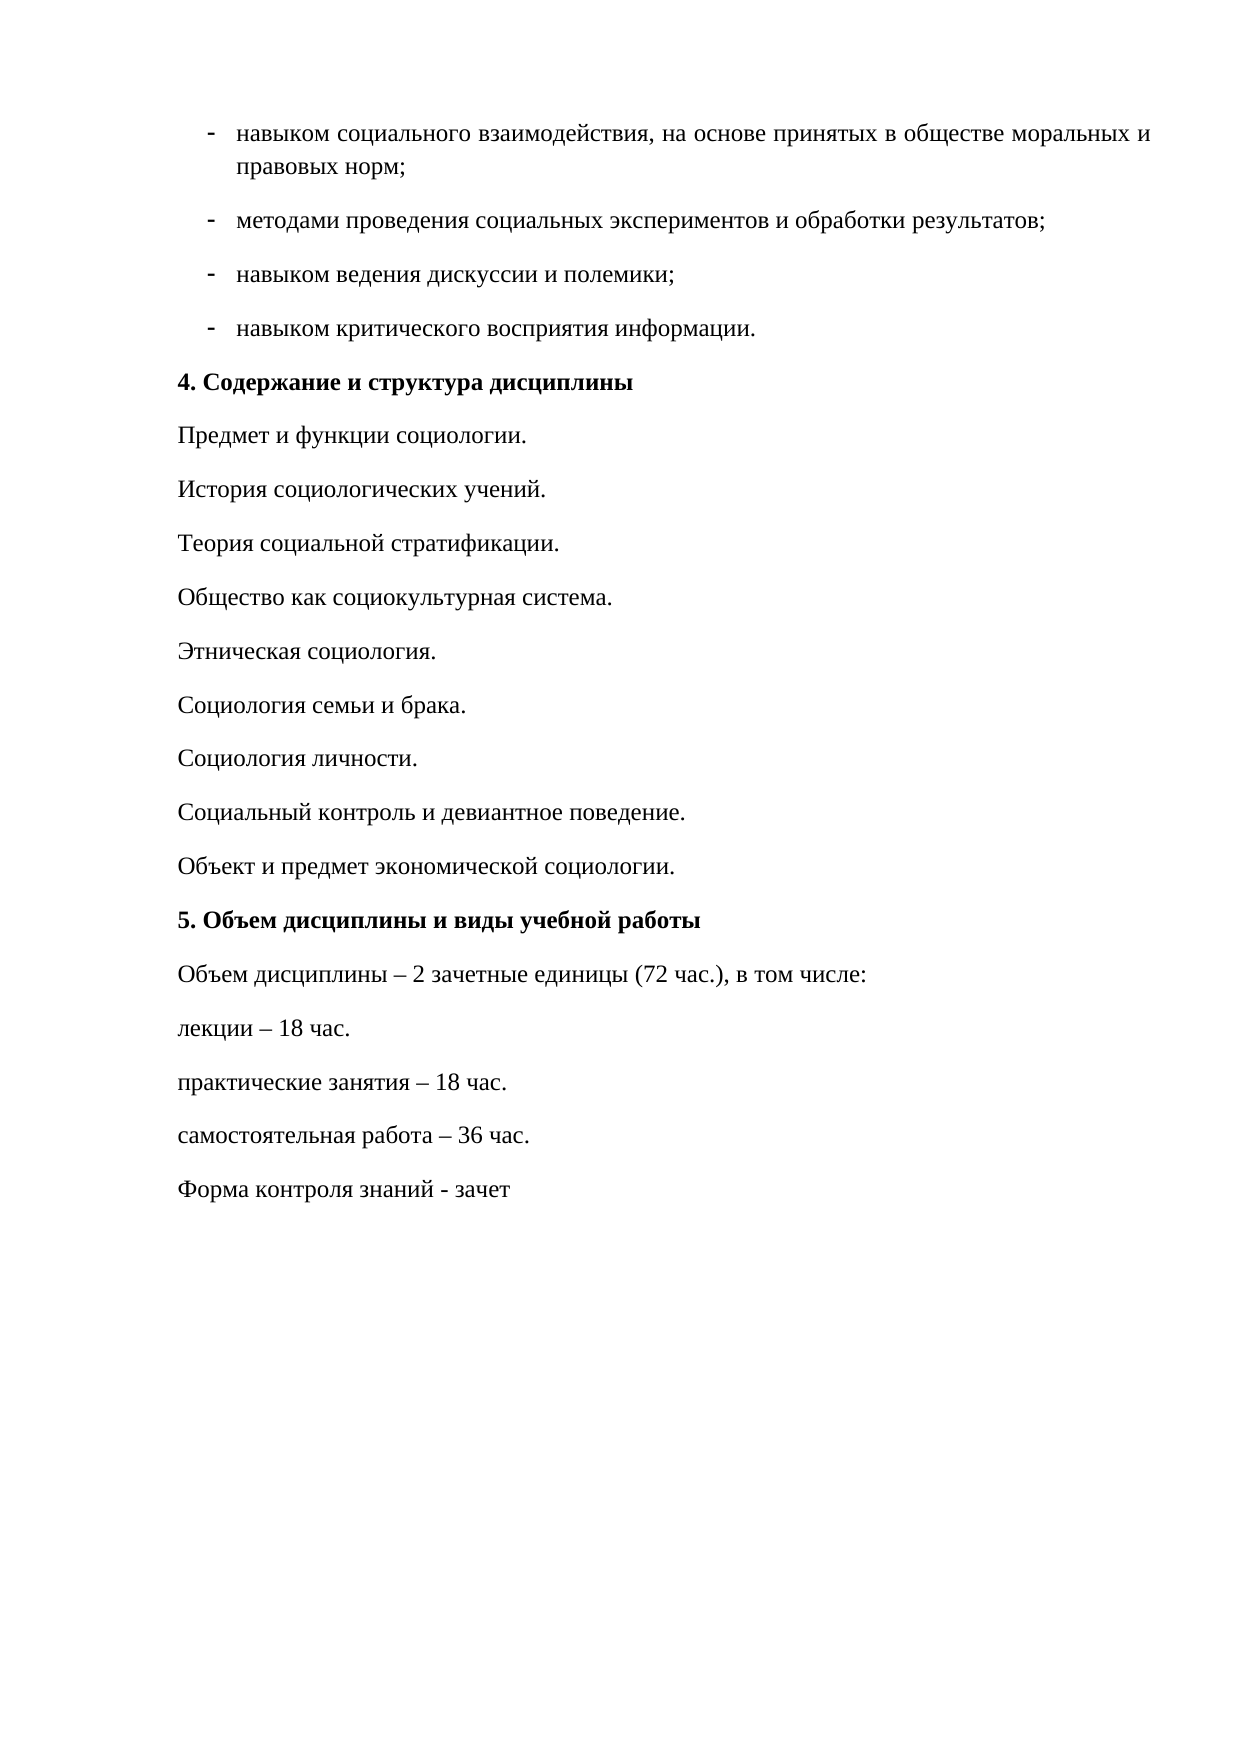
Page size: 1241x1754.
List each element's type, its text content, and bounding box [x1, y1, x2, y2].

text самостоятельная работа – 36 час. [177, 1121, 1152, 1149]
text Социология семьи и брака. [177, 690, 1152, 718]
text практические занятия – 18 час. [177, 1067, 1152, 1095]
text Этническая социология. [177, 636, 1152, 664]
list навыком социального взаимодействия, на основе принятых в обществе моральных и правовых норм; [207, 118, 1152, 180]
text Социология личности. [177, 743, 1152, 772]
text Общество как социокультурная система. [177, 582, 1152, 611]
text Объект и предмет экономической социологии. [177, 851, 1152, 880]
text История социологических учений. [177, 474, 1152, 503]
text Предмет и функции социологии. [177, 420, 1152, 449]
text лекции – 18 час. [177, 1013, 1152, 1042]
text Форма контроля знаний - зачет [177, 1174, 1152, 1203]
text Социальный контроль и девиантное поведение. [177, 797, 1152, 826]
text 4. Содержание и структура дисциплины [177, 367, 1152, 395]
list навыком ведения дискуссии и полемики; [207, 259, 1152, 288]
text Теория социальной стратификации. [177, 528, 1152, 557]
text 5. Объем дисциплины и виды учебной работы [177, 905, 1152, 934]
list методами проведения социальных экспериментов и обработки результатов; [207, 205, 1152, 234]
text Объем дисциплины – 2 зачетные единицы (72 час.), в том числе: [177, 959, 1152, 988]
list навыком критического восприятия информации. [207, 313, 1152, 341]
